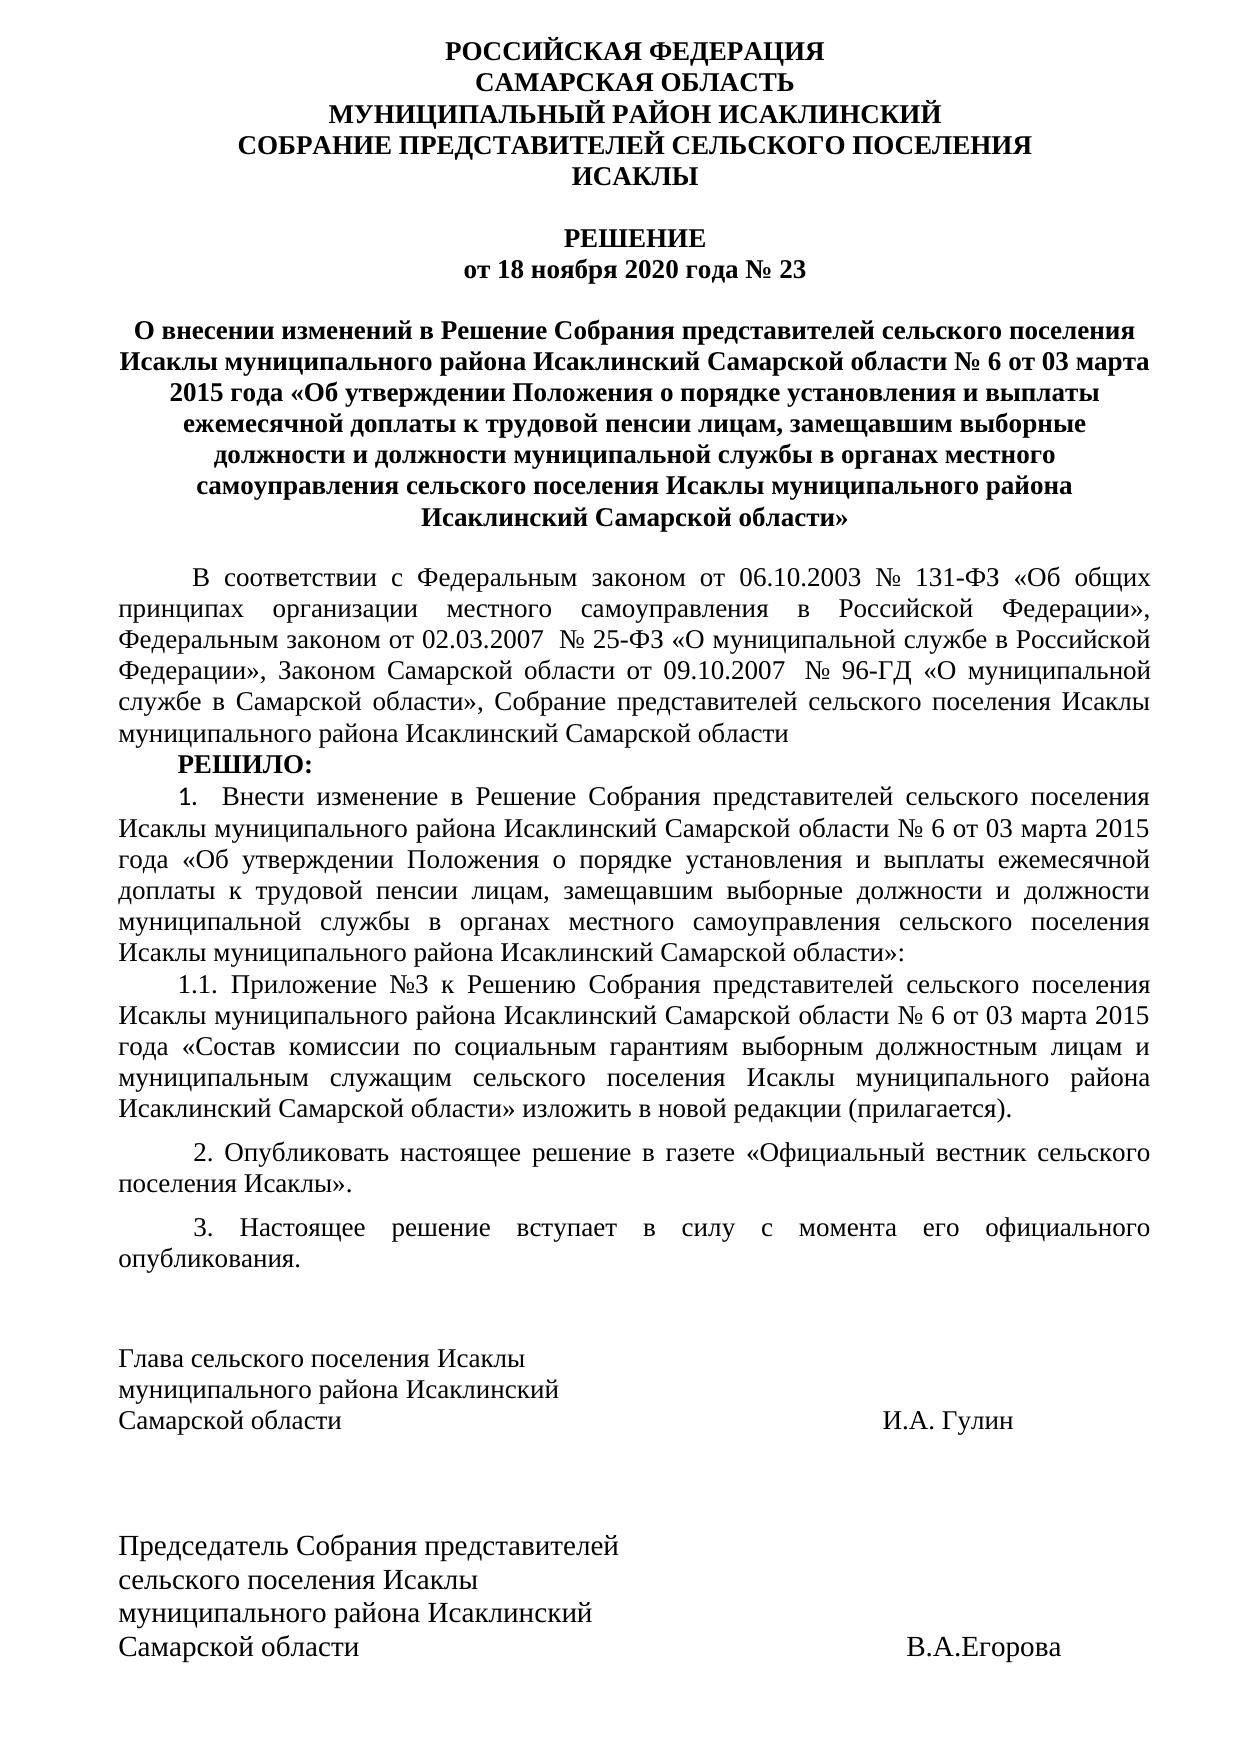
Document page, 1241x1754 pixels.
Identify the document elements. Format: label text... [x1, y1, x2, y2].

text сельского поселения Исаклы [118, 1562, 1152, 1596]
text Самарской области И.А. Гулин [118, 1404, 1152, 1435]
text РЕШЕНИЕ [118, 222, 1152, 253]
text от 18 ноября 2020 года № 23 [118, 253, 1152, 284]
text РОССИЙСКАЯ ФЕДЕРАЦИЯ САМАРСКАЯ ОБЛАСТЬ [118, 35, 1152, 98]
text муниципального района Исаклинский [118, 1373, 1152, 1404]
text О внесении изменений в Решение Собрания представителей сельского поселения Исаклы муниципального района Исаклинский Самарской области № 6 от 03 марта 2015 года «Об утверждении Положения о порядке установления и выплаты ежемесячной доплаты к трудовой пенсии лицам, замещавшим выборные должности и должности муниципальной службы в органах местного самоуправления сельского поселения Исаклы муниципального района Исаклинский Самарской области» [118, 314, 1152, 532]
text муниципального района Исаклинский [118, 1596, 1152, 1629]
text В соответствии с Федеральным законом от 06.10.2003 № 131-ФЗ «Об общих принципах организации местного самоуправления в Российской Федерации», Федеральным законом от 02.03.2007 № 25-ФЗ «О муниципальной службе в Российской Федерации», Законом Самарской области от 09.10.2007 № 96-ГД «О муниципальной службе в Самарской области», Собрание представителей сельского поселения Исаклы муниципального района Исаклинский Самарской области [118, 561, 1152, 748]
list Внести изменение в Решение Собрания представителей сельского поселения Исаклы муниципального района Исаклинский Самарской области № 6 от 03 марта 2015 года «Об утверждении Положения о порядке установления и выплаты ежемесячной доплаты к трудовой пенсии лицам, замещавшим выборные должности и должности муниципальной службы в органах местного самоуправления сельского поселения Исаклы муниципального района Исаклинский Самарской области»: [118, 779, 1152, 968]
text Председатель Собрания представителей [118, 1528, 1152, 1562]
text Самарской области В.А.Егорова [118, 1629, 1152, 1663]
text Исаклы [118, 160, 1152, 191]
list Приложение №3 к Решению Собрания представителей сельского поселения Исаклы муниципального района Исаклинский Самарской области № 6 от 03 марта 2015 года «Состав комиссии по социальным гарантиям выборным должностным лицам и муниципальным служащим сельского поселения Исаклы муниципального района Исаклинский Самарской области» изложить в новой редакции (прилагается). [118, 968, 1152, 1123]
text Глава сельского поселения Исаклы [118, 1342, 1152, 1373]
text СОБРАНИЕ ПРЕДСТАВИТЕЛЕЙ СЕЛЬСКОГО ПОСЕЛЕНИЯ [118, 129, 1152, 160]
text РЕШИЛО: [118, 748, 1152, 779]
text 3. Настоящее решение вступает в силу с момента его официального опубликования. [118, 1211, 1152, 1273]
text 2. Опубликовать настоящее решение в газете «Официальный вестник сельского поселения Исаклы». [118, 1136, 1152, 1198]
text МУНИЦИПАЛЬНЫЙ РАЙОН Исаклинский [118, 98, 1152, 129]
